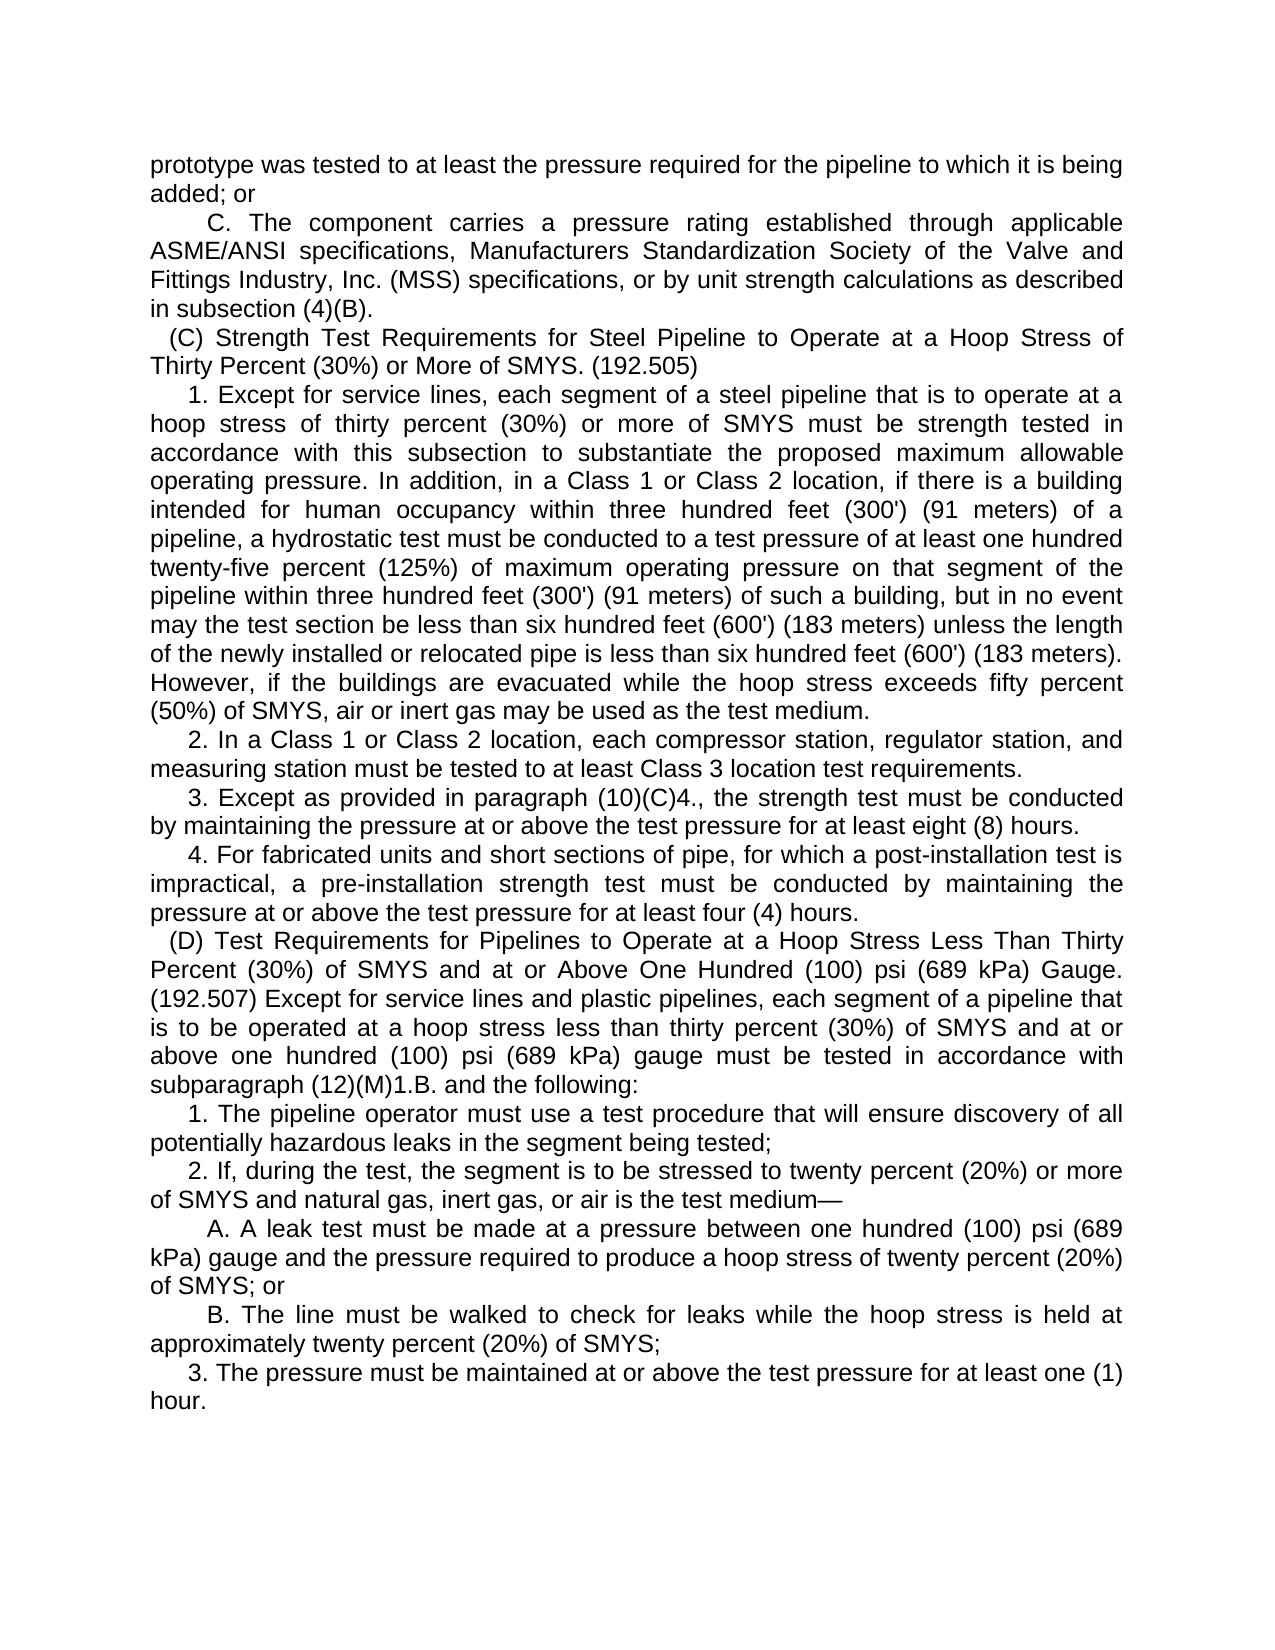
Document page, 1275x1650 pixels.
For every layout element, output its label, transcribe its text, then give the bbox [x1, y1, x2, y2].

text B. The line must be walked to check for leaks while the hoop stress is held at approximately twenty percent (20%) of SMYS; [150, 1300, 1125, 1357]
text 2. If, during the test, the segment is to be stressed to twenty percent (20%) or more of SMYS and natural gas, inert gas, or air is the test medium— [150, 1156, 1125, 1214]
text 3. The pressure must be maintained at or above the test pressure for at least one (1) hour. [150, 1357, 1125, 1415]
text (D) Test Requirements for Pipelines to Operate at a Hoop Stress Less Than Thirty Percent (30%) of SMYS and at or Above One Hundred (100) psi (689 kPa) Gauge. (192.507) Except for service lines and plastic pipelines, each segment of a pipeline that is to be operated at a hoop stress less than thirty percent (30%) of SMYS and at or above one hundred (100) psi (689 kPa) gauge must be tested in accordance with subparagraph (12)(M)1.B. and the following: [150, 926, 1125, 1099]
text 3. Except as provided in paragraph (10)(C)4., the strength test must be conducted by maintaining the pressure at or above the test pressure for at least eight (8) hours. [150, 782, 1125, 840]
text C. The component carries a pressure rating established through applicable ASME/ANSI specifications, Manufacturers Standardization Society of the Valve and Fittings Industry, Inc. (MSS) specifications, or by unit strength calculations as described in subsection (4)(B). [150, 207, 1125, 322]
text A. A leak test must be made at a pressure between one hundred (100) psi (689 kPa) gauge and the pressure required to produce a hoop stress of twenty percent (20%) of SMYS; or [150, 1214, 1125, 1300]
text 1. Except for service lines, each segment of a steel pipeline that is to operate at a hoop stress of thirty percent (30%) or more of SMYS must be strength tested in accordance with this subsection to substantiate the proposed maximum allowable operating pressure. In addition, in a Class 1 or Class 2 location, if there is a building intended for human occupancy within three hundred feet (300') (91 meters) of a pipeline, a hydrostatic test must be conducted to a test pressure of at least one hundred twenty-five percent (125%) of maximum operating pressure on that segment of the pipeline within three hundred feet (300') (91 meters) of such a building, but in no event may the test section be less than six hundred feet (600') (183 meters) unless the length of the newly installed or relocated pipe is less than six hundred feet (600') (183 meters). However, if the buildings are evacuated while the hoop stress exceeds fifty percent (50%) of SMYS, air or inert gas may be used as the test medium. [150, 380, 1125, 725]
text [150, 150, 1125, 207]
text 4. For fabricated units and short sections of pipe, for which a post-installation test is impractical, a pre-installation strength test must be conducted by maintaining the pressure at or above the test pressure for at least four (4) hours. [150, 840, 1125, 926]
text 2. In a Class 1 or Class 2 location, each compressor station, regulator station, and measuring station must be tested to at least Class 3 location test requirements. [150, 725, 1125, 782]
text (C) Strength Test Requirements for Steel Pipeline to Operate at a Hoop Stress of Thirty Percent (30%) or More of SMYS. (192.505) [150, 322, 1125, 380]
text 1. The pipeline operator must use a test procedure that will ensure discovery of all potentially hazardous leaks in the segment being tested; [150, 1099, 1125, 1156]
